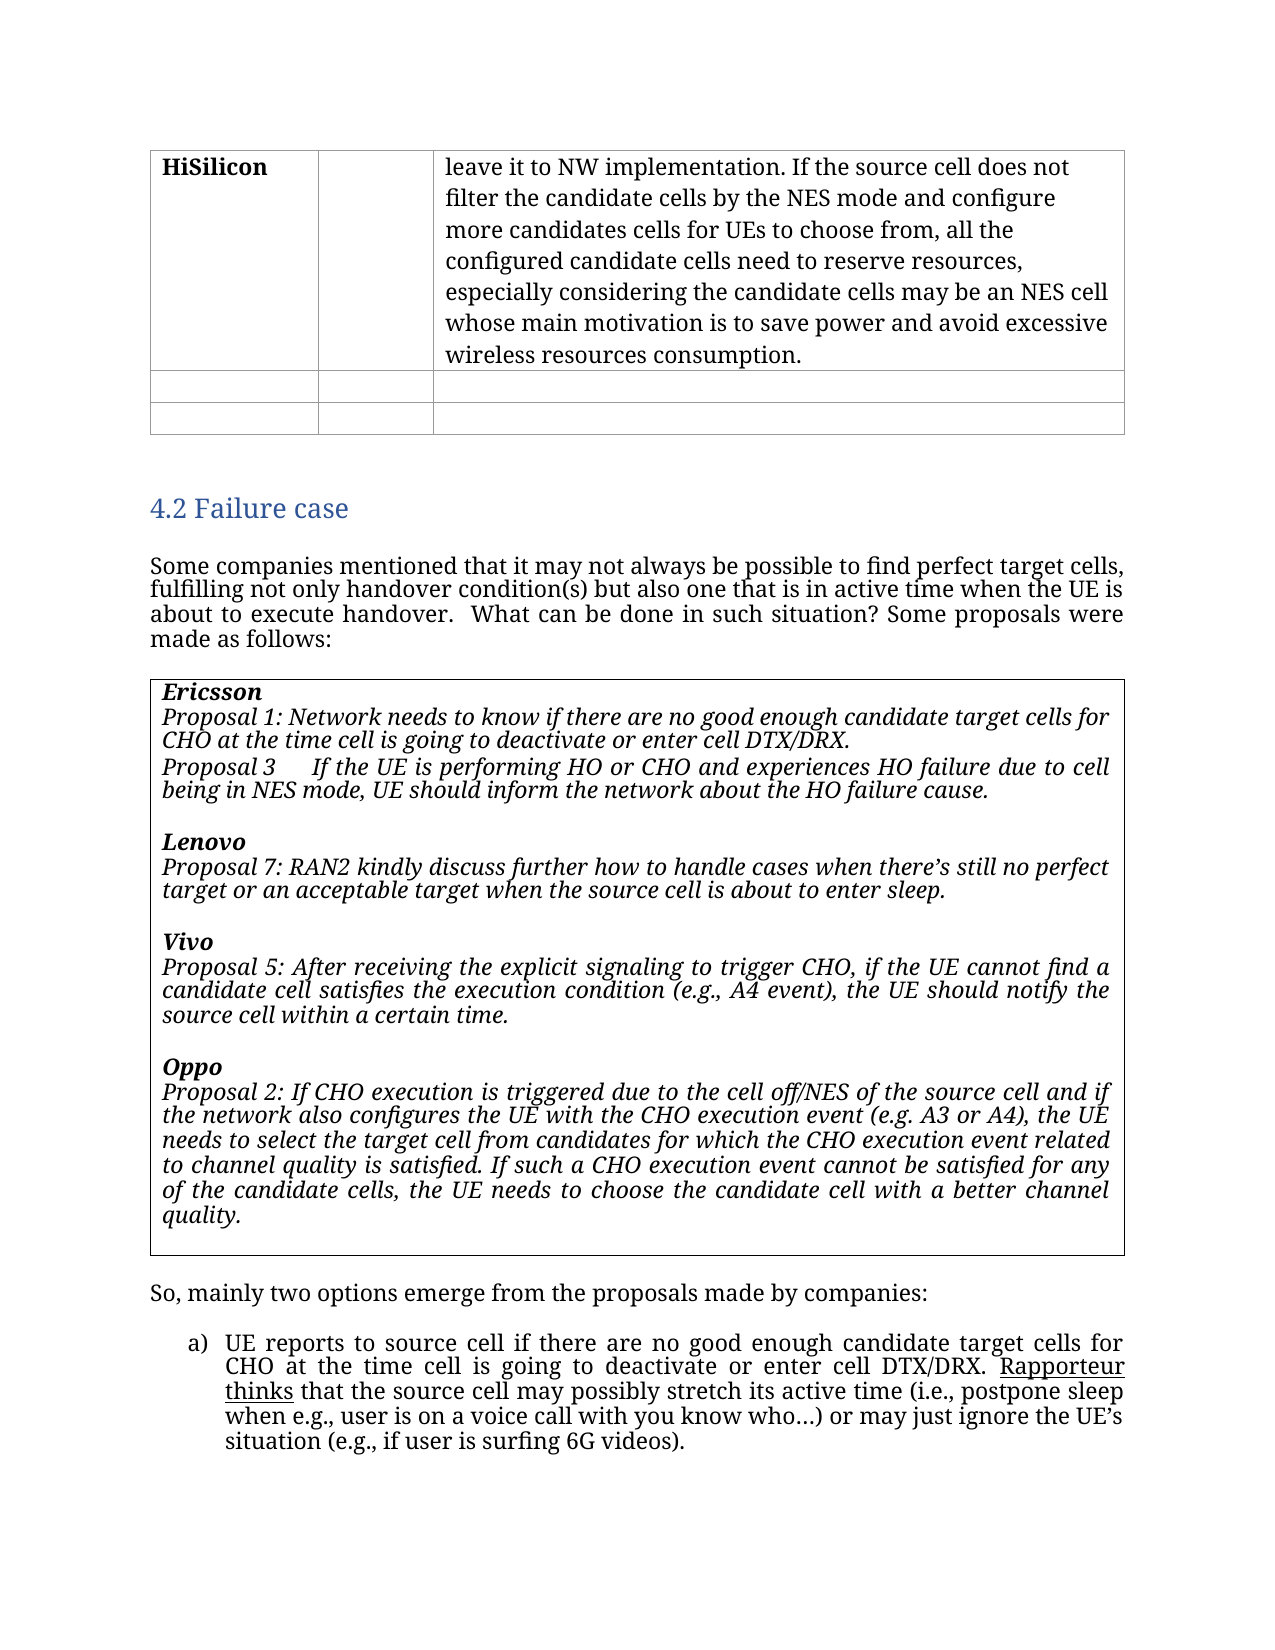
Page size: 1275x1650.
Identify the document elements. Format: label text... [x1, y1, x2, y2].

table_cell [434, 371, 1124, 402]
table_cell [434, 403, 1124, 434]
text So, mainly two options emerge from the proposals made by companies: [150, 1281, 1125, 1306]
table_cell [434, 151, 1124, 370]
table_cell Huawei, HiSilicon [151, 151, 318, 370]
table_header Ericsson Proposal 1: Network needs to know if there are no good enough candidate target cells for CHO at the time cell is going to deactivate or enter cell DTX/DRX. Proposal 3 If the UE is performing HO or CHO and experiences HO failure due to cell being in NES mode, UE should inform the network about the HO failure cause. Lenovo Proposal 7: RAN2 kindly discuss further how to handle cases when there’s still no perfect target or an acceptable target when the source cell is about to enter sleep. Vivo Proposal 5: After receiving the explicit signaling to trigger CHO, if the UE cannot find a candidate cell satisfies the execution condition (e.g., A4 event), the UE should notify the source cell within a certain time. Oppo Proposal 2: If CHO execution is triggered due to the cell off/NES of the source cell and if the network also configures the UE with the CHO execution event (e.g. A3 or A4), the UE needs to select the target cell from candidates for which the CHO execution event related to channel quality is satisfied. If such a CHO execution event cannot be satisfied for any of the candidate cells, the UE needs to choose the candidate cell with a better channel quality. [151, 680, 1124, 1255]
text Some companies mentioned that it may not always be possible to find perfect target cells, fulfilling not only handover condition(s) but also one that is in active time when the UE is about to execute handover. What can be done in such situation? Some proposals were made as follows: [150, 554, 1125, 654]
table_cell [151, 403, 318, 434]
table_cell f [319, 151, 433, 370]
table_cell [319, 371, 433, 402]
table_cell [151, 371, 318, 402]
list UE reports to source cell if there are no good enough candidate target cells for CHO at the time cell is going to deactivate or enter cell DTX/DRX. Rapporteur thinks that the source cell may possibly stretch its active time (i.e., postpone sleep when e.g., user is on a voice call with you know who…) or may just ignore the UE’s situation (e.g., if user is surfing 6G videos). [187, 1331, 1125, 1456]
subtitle 4.2 Failure case [150, 489, 1125, 526]
table_cell [319, 403, 433, 434]
